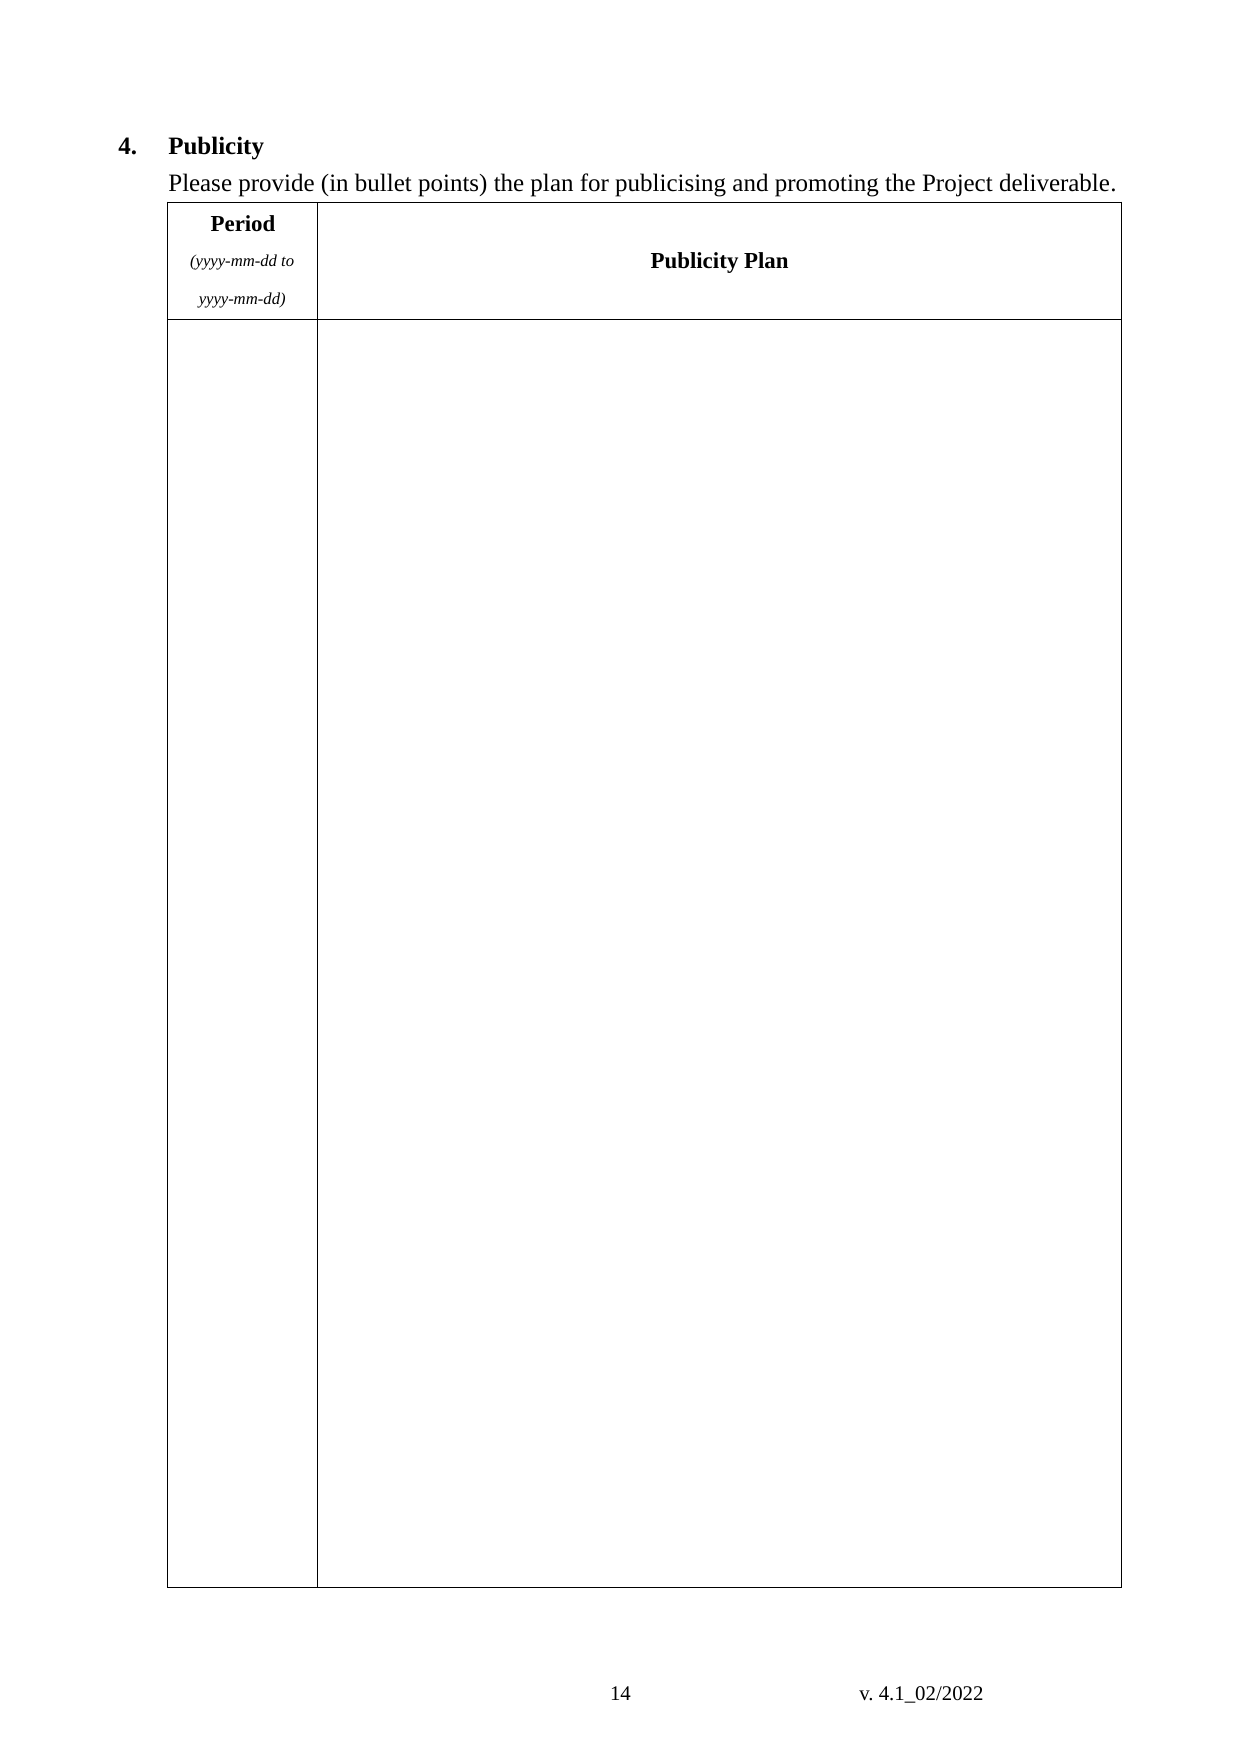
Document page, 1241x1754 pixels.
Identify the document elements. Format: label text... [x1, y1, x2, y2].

table_cell [168, 320, 317, 1587]
list Publicity [118, 127, 1122, 164]
text Please provide (in bullet points) the plan for publicising and promoting the Project deliverable. [168, 164, 1122, 202]
table_cell [318, 320, 1121, 1587]
table_header Period (yyyy-mm-dd to yyyy-mm-dd) [168, 203, 317, 319]
table_header Publicity Plan [318, 203, 1121, 319]
